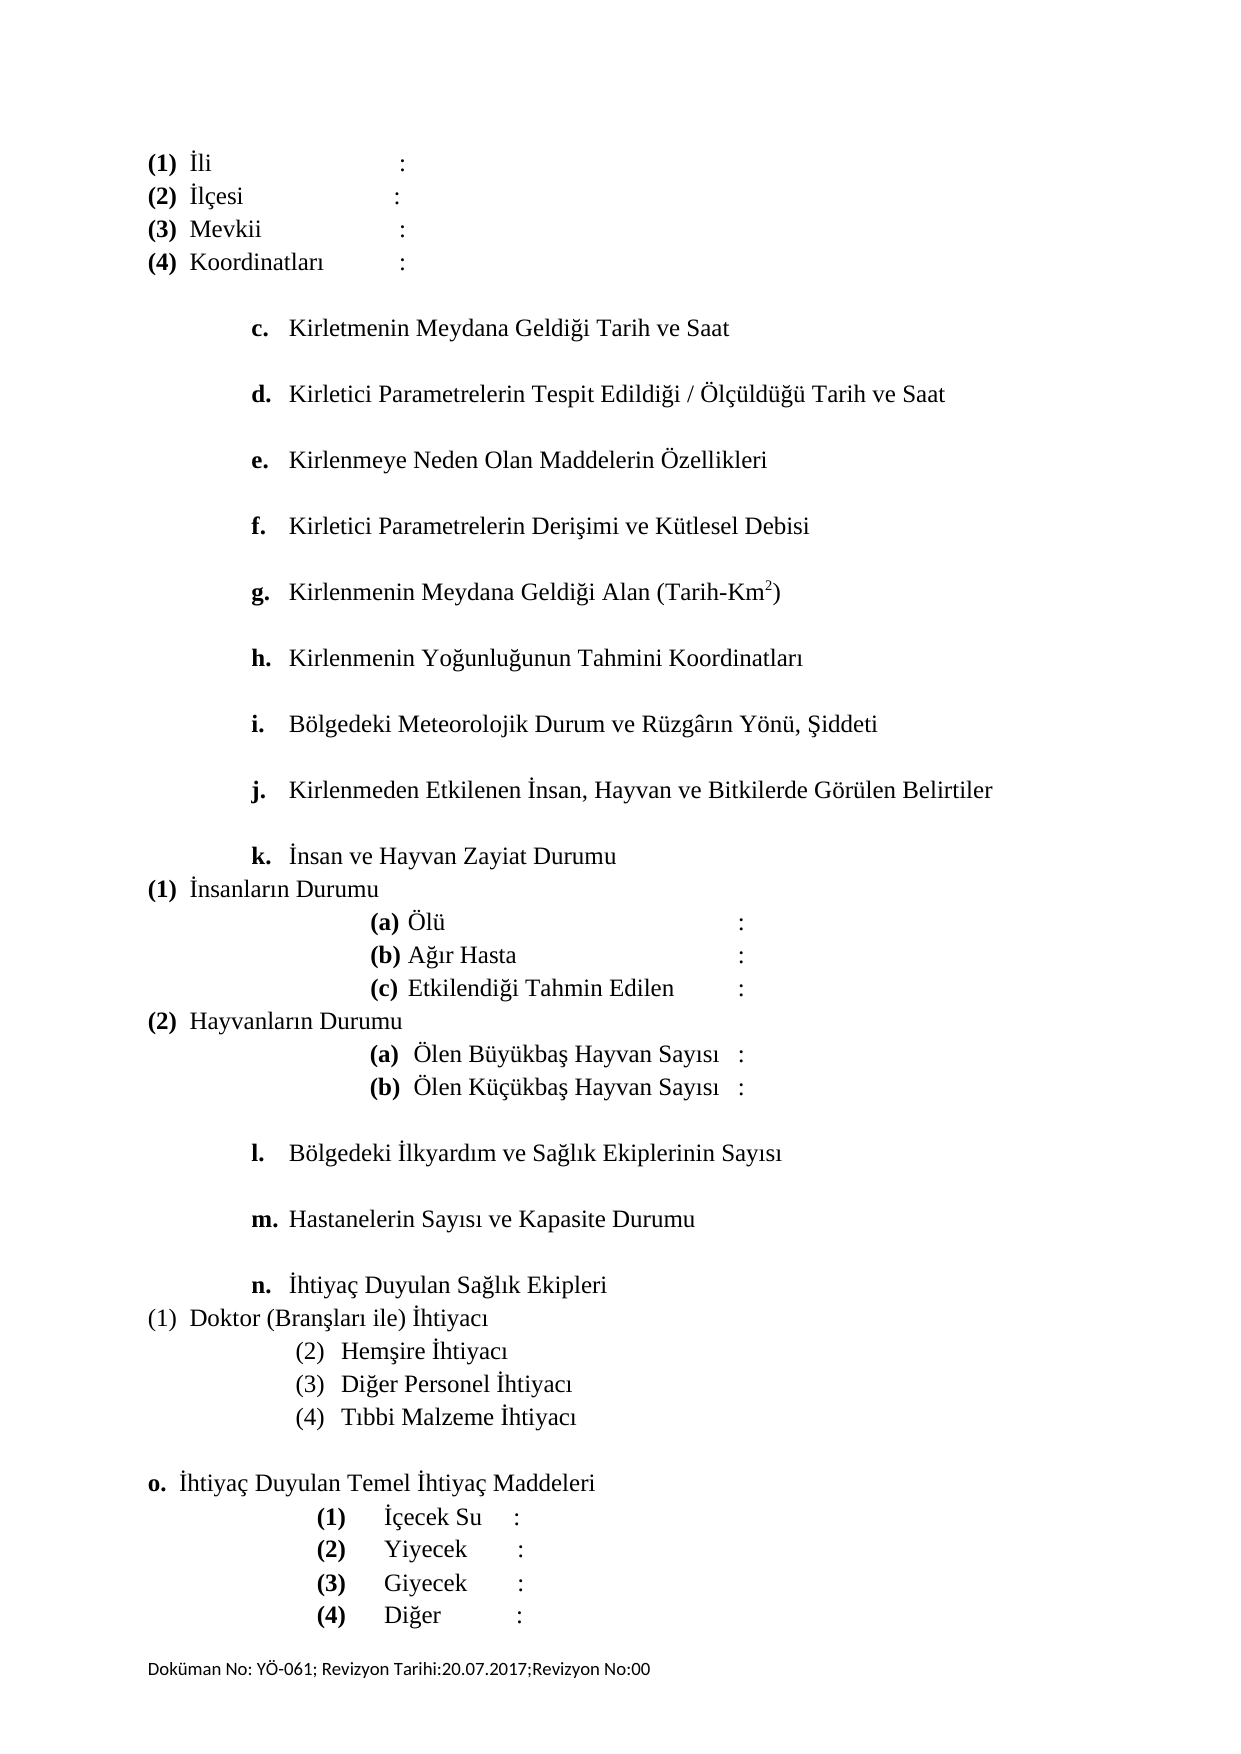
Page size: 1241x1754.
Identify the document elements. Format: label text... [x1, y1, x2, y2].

text (1) İnsanların Durumu [148, 874, 1122, 903]
text o. İhtiyaç Duyulan Temel İhtiyaç Maddeleri [148, 1468, 1122, 1497]
text (4) Koordinatları : [148, 247, 1122, 276]
list Ölen Büyükbaş Hayvan Sayısı : [369, 1039, 1122, 1068]
list Ölü : [370, 907, 1122, 936]
list Giyecek : [317, 1568, 1122, 1596]
list Diğer Personel İhtiyacı [295, 1369, 1122, 1398]
text (1) İli : [148, 148, 1122, 176]
list Bölgedeki Meteorolojik Durum ve Rüzgârın Yönü, Şiddeti [251, 709, 1122, 738]
list İnsan ve Hayvan Zayiat Durumu [251, 841, 1122, 870]
text (3) Mevkii : [148, 214, 1122, 242]
list Tıbbi Malzeme İhtiyacı [295, 1402, 1122, 1431]
list Bölgedeki İlkyardım ve Sağlık Ekiplerinin Sayısı [251, 1138, 1122, 1167]
list Kirlenmeye Neden Olan Maddelerin Özellikleri [251, 445, 1122, 474]
list Kirlenmeden Etkilenen İnsan, Hayvan ve Bitkilerde Görülen Belirtiler [251, 775, 1122, 804]
list Kirlenmenin Yoğunluğunun Tahmini Koordinatları [251, 643, 1122, 672]
list Kirlenmenin Meydana Geldiği Alan (Tarih-Km2) [251, 577, 1122, 606]
list Diğer : [317, 1601, 1122, 1629]
list İhtiyaç Duyulan Sağlık Ekipleri [251, 1270, 1122, 1299]
list Ölen Küçükbaş Hayvan Sayısı : [369, 1072, 1122, 1101]
list Hemşire İhtiyacı [295, 1336, 1122, 1365]
text (2) İlçesi : [148, 181, 1122, 209]
text (1) Doktor (Branşları ile) İhtiyacı [148, 1303, 1122, 1332]
list Kirletici Parametrelerin Derişimi ve Kütlesel Debisi [251, 511, 1122, 540]
list Hastanelerin Sayısı ve Kapasite Durumu [251, 1204, 1122, 1233]
list Ağır Hasta : [370, 940, 1122, 969]
list Etkilendiği Tahmin Edilen : [370, 973, 1122, 1002]
text (2) Hayvanların Durumu [148, 1006, 1122, 1035]
list Kirletici Parametrelerin Tespit Edildiği / Ölçüldüğü Tarih ve Saat [251, 379, 1122, 408]
list Kirletmenin Meydana Geldiği Tarih ve Saat [251, 313, 1122, 342]
list İçecek Su : [317, 1502, 1122, 1530]
list Yiyecek : [317, 1534, 1122, 1563]
